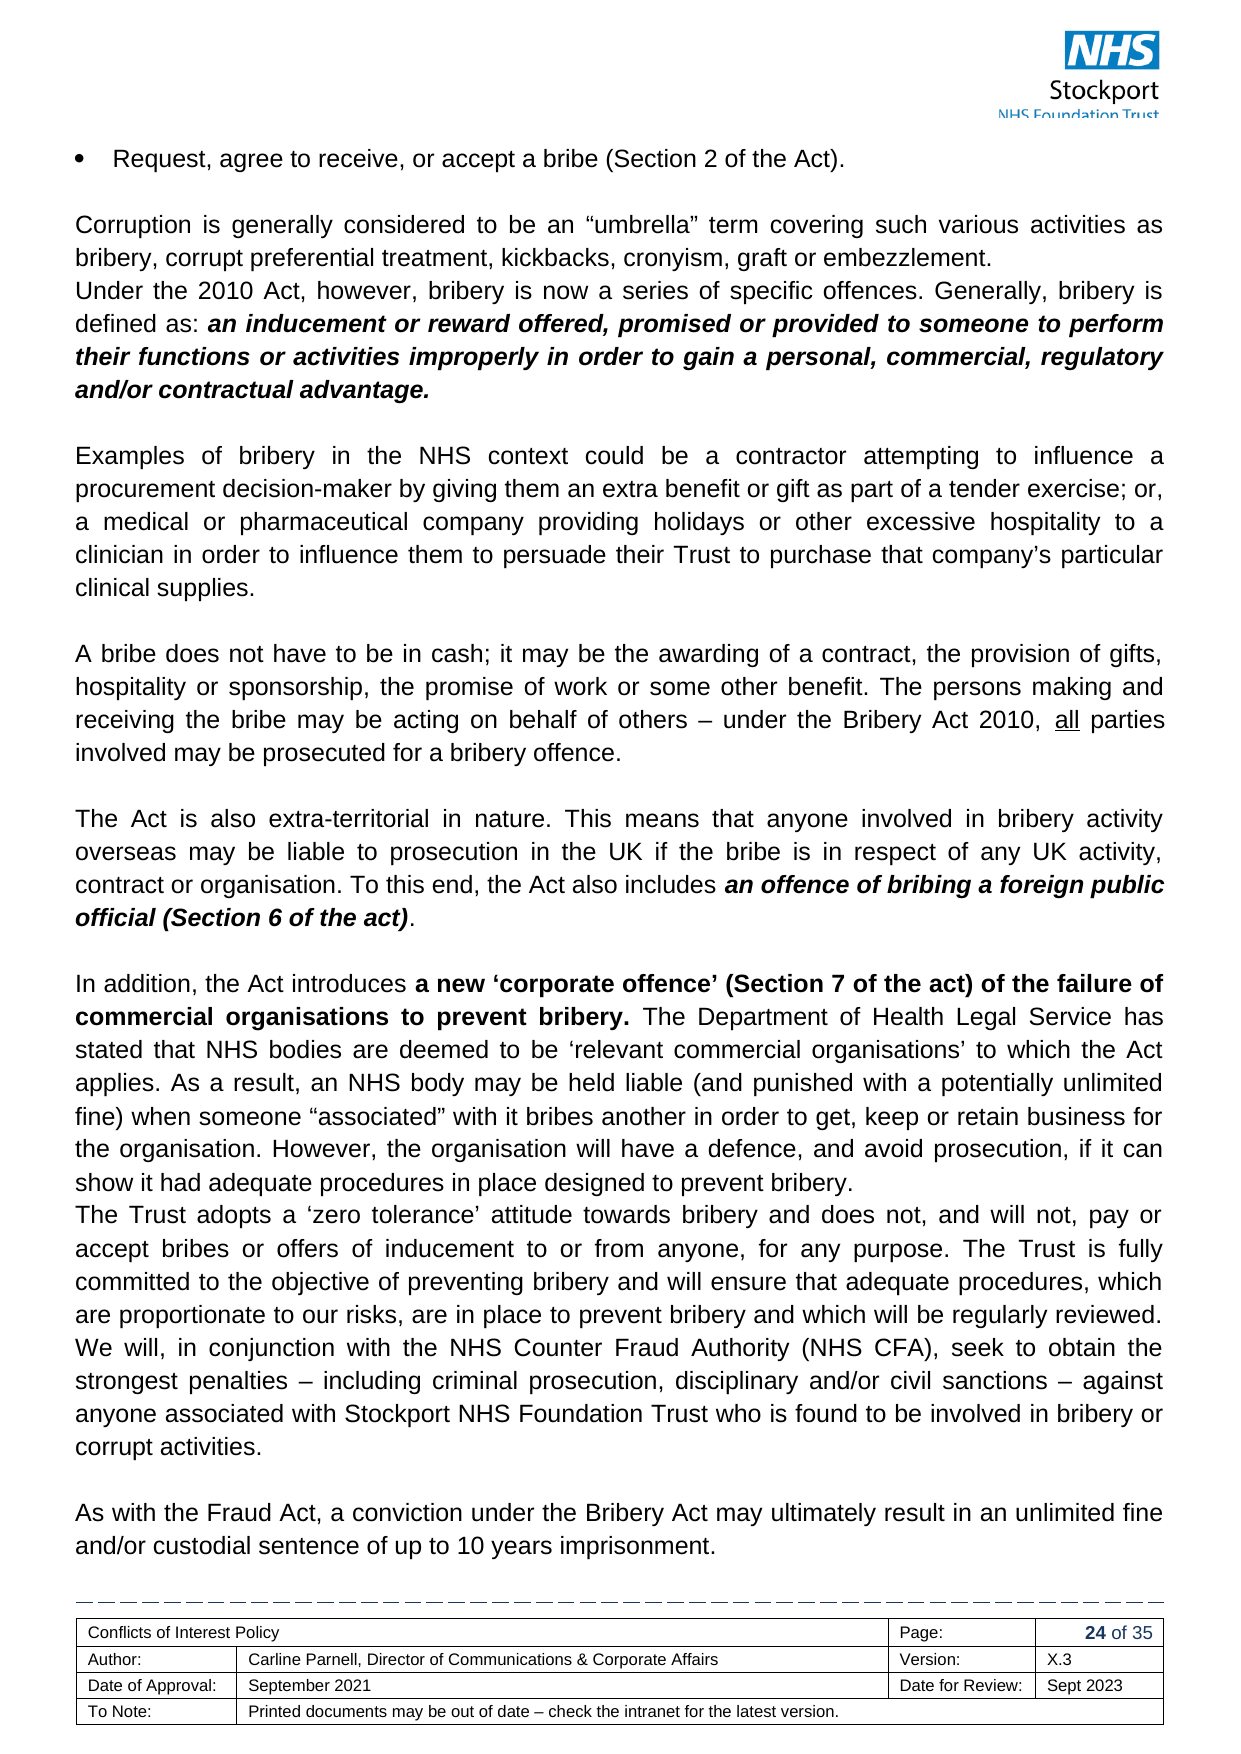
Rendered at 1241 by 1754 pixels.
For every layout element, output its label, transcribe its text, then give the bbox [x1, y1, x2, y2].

text Under the 2010 Act, however, bribery is now a series of specific offences. Generally, bribery is defined as: an inducement or reward offered, promised or provided to someone to perform their functions or activities improperly in order to gain a personal, commercial, regulatory and/or contractual advantage. [75, 276, 1165, 404]
text A bribe does not have to be in cash; it may be the awarding of a contract, the provision of gifts, hospitality or sponsorship, the promise of work or some other benefit. The persons making and receiving the bribe may be acting on behalf of others – under the Bribery Act 2010, all parties involved may be prosecuted for a bribery offence. [75, 639, 1165, 767]
text The Trust adopts a ‘zero tolerance’ attitude towards bribery and does not, and will not, pay or accept bribes or offers of inducement to or from anyone, for any purpose. The Trust is fully committed to the objective of preventing bribery and will ensure that adequate procedures, which are proportionate to our risks, are in place to prevent bribery and which will be regularly reviewed. We will, in conjunction with the NHS Counter Fraud Authority (NHS CFA), seek to obtain the strongest penalties – including criminal prosecution, disciplinary and/or civil sanctions – against anyone associated with Stockport NHS Foundation Trust who is found to be involved in bribery or corrupt activities. [75, 1201, 1165, 1460]
text The Act is also extra-territorial in nature. This means that anyone involved in bribery activity overseas may be liable to prosecution in the UK if the bribe is in respect of any UK activity, contract or organisation. To this end, the Act also includes an offence of bribing a foreign public official (Section 6 of the act). [75, 804, 1165, 932]
text Corruption is generally considered to be an “umbrella” term covering such various activities as bribery, corrupt preferential treatment, kickbacks, cronyism, graft or embezzlement. [75, 210, 1165, 272]
picture [998, 30, 1165, 122]
text As with the Fraud Act, a conviction under the Bribery Act may ultimately result in an unlimited fine and/or custodial sentence of up to 10 years imprisonment. [75, 1498, 1165, 1559]
text In addition, the Act introduces a new ‘corporate offence’ (Section 7 of the act) of the failure of commercial organisations to prevent bribery. The Department of Health Legal Service has stated that NHS bodies are deemed to be ‘relevant commercial organisations’ to which the Act applies. As a result, an NHS body may be held liable (and punished with a potentially unlimited fine) when someone “associated” with it bribes another in order to get, keep or retain business for the organisation. However, the organisation will have a defence, and avoid prosecution, if it can show it had adequate procedures in place designed to prevent bribery. [75, 969, 1165, 1196]
list Request, agree to receive, or accept a bribe (Section 2 of the Act). [75, 144, 1165, 173]
text Examples of bribery in the NHS context could be a contractor attempting to influence a procurement decision-maker by giving them an extra benefit or gift as part of a tender exercise; or, a medical or pharmaceutical company providing holidays or other excessive hospitality to a clinician in order to influence them to persuade their Trust to purchase that company’s particular clinical supplies. [75, 441, 1165, 602]
